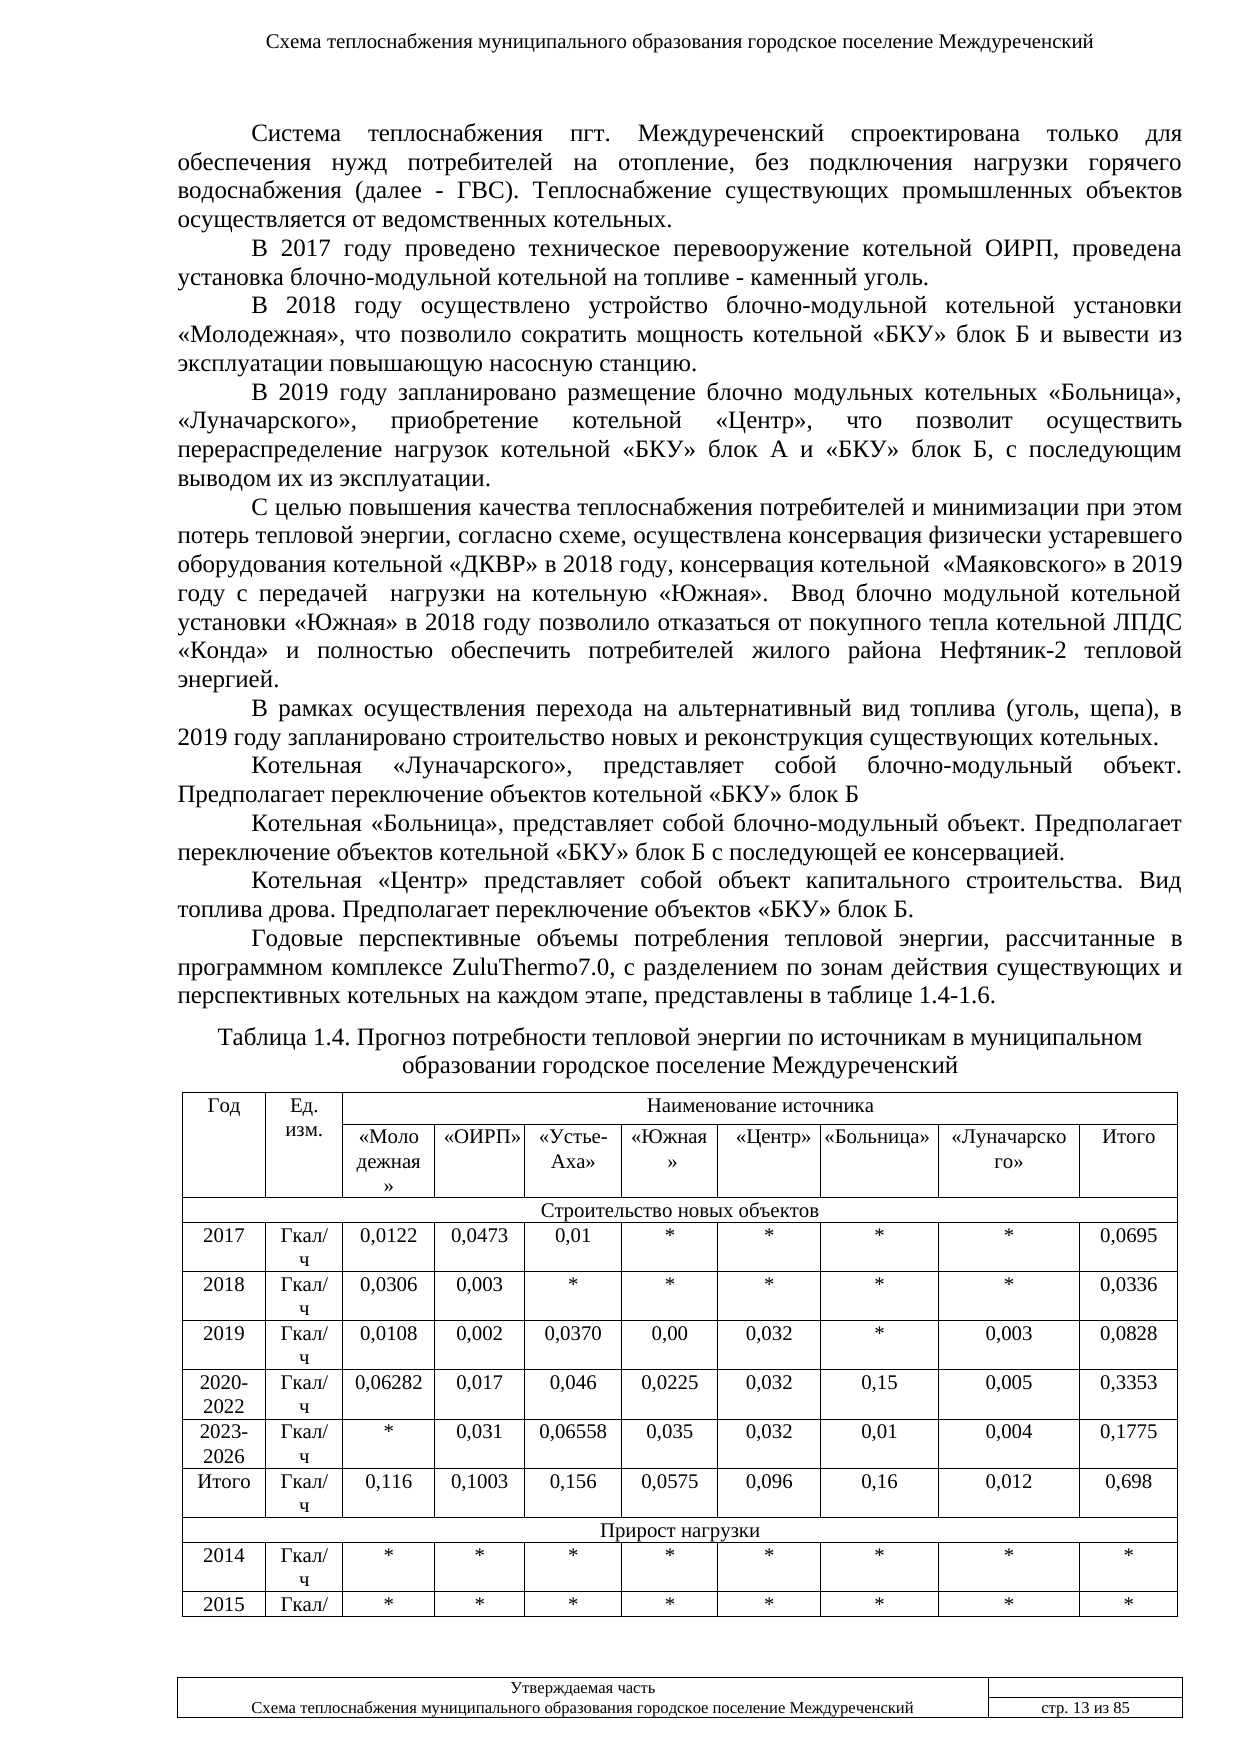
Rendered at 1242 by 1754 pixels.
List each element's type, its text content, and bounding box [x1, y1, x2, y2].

table_cell «ОИРП» [435, 1125, 524, 1197]
table_cell 0,005 [939, 1370, 1079, 1418]
table_cell «Луначарского» [939, 1125, 1079, 1197]
table_cell Прирост нагрузки [183, 1518, 1177, 1542]
table_cell 0,002 [435, 1321, 524, 1369]
table_cell * [622, 1272, 717, 1320]
table_cell 2019 [183, 1321, 265, 1369]
table_cell 0,01 [821, 1420, 938, 1468]
table_cell 0,0336 [1080, 1272, 1177, 1320]
table_cell Гкал/ч [266, 1543, 342, 1591]
table_cell 0,116 [343, 1469, 434, 1517]
table_cell * [1080, 1592, 1177, 1616]
table_cell * [525, 1543, 621, 1591]
table_cell Гкал/ч [266, 1469, 342, 1517]
table_cell * [939, 1592, 1079, 1616]
text Система теплоснабжения пгт. Междуреченский спроектирована только для обеспечения нужд потребителей на отопление, без подключения нагрузки горячего водоснабжения (далее - ГВС). Теплоснабжение существующих промышленных объектов осуществляется от ведомственных котельных. [177, 118, 1183, 233]
table_cell 0,0575 [622, 1469, 717, 1517]
text Котельная «Центр» представляет собой объект капитального строительства. Вид топлива дрова. Предполагает переключение объектов «БКУ» блок Б. [177, 866, 1183, 923]
text Котельная «Луначарского», представляет собой блочно-модульный объект. Предполагает переключение объектов котельной «БКУ» блок Б [177, 751, 1183, 808]
table_cell * [343, 1543, 434, 1591]
table_cell 0,035 [622, 1420, 717, 1468]
table_cell * [718, 1543, 820, 1591]
table_cell 0,003 [435, 1272, 524, 1320]
table_cell Гкал/ч [266, 1370, 342, 1418]
table_cell * [821, 1321, 938, 1369]
table_cell * [435, 1592, 524, 1616]
table_cell * [622, 1543, 717, 1591]
table_cell 2018 [183, 1272, 265, 1320]
table_cell Итого [1080, 1125, 1177, 1197]
table_cell 0,017 [435, 1370, 524, 1418]
table_cell * [343, 1592, 434, 1616]
text В 2019 году запланировано размещение блочно модульных котельных «Больница», «Луначарского», приобретение котельной «Центр», что позволит осуществить перераспределение нагрузок котельной «БКУ» блок А и «БКУ» блок Б, с последующим выводом их из эксплуатации. [177, 377, 1183, 492]
table_cell Гкал/ч [266, 1420, 342, 1468]
text С целью повышения качества теплоснабжения потребителей и минимизации при этом потерь тепловой энергии, согласно схеме, осуществлена консервация физически устаревшего оборудования котельной «ДКВР» в 2018 году, консервация котельной «Маяковского» в 2019 году с передачей нагрузки на котельную «Южная». Ввод блочно модульной котельной установки «Южная» в 2018 году позволило отказаться от покупного тепла котельной ЛПДС «Конда» и полностью обеспечить потребителей жилого района Нефтяник-2 тепловой энергией. [177, 492, 1183, 693]
table_cell * [821, 1272, 938, 1320]
table_cell Строительство новых объектов [183, 1198, 1177, 1222]
table_cell 0,0370 [525, 1321, 621, 1369]
table_cell Итого [183, 1469, 265, 1517]
table_cell * [821, 1592, 938, 1616]
table_cell 0,06282 [343, 1370, 434, 1418]
text Годовые перспективные объемы потребления тепловой энергии, рассчитанные в программном комплексе ZuluThermo7.0, с разделением по зонам действия существующих и перспективных котельных на каждом этапе, представлены в таблице 1.4-1.6. [177, 923, 1183, 1009]
table_cell 0,0695 [1080, 1223, 1177, 1271]
text Таблица 1.4. Прогноз потребности тепловой энергии по источникам в муниципальном образовании городское поселение Междуреченский [177, 1022, 1183, 1079]
table_cell 0,032 [718, 1321, 820, 1369]
table_cell 0,004 [939, 1420, 1079, 1468]
table_cell 0,0108 [343, 1321, 434, 1369]
table_cell * [939, 1223, 1079, 1271]
table_cell * [939, 1272, 1079, 1320]
table_cell 0,012 [939, 1469, 1079, 1517]
table_cell 2014 [183, 1543, 265, 1591]
text В рамках осуществления перехода на альтернативный вид топлива (уголь, щепа), в 2019 году запланировано строительство новых и реконструкция существующих котельных. [177, 693, 1183, 751]
table_cell * [821, 1223, 938, 1271]
table_cell «Больница» [821, 1125, 938, 1197]
table_cell 0,0225 [622, 1370, 717, 1418]
table_cell * [435, 1543, 524, 1591]
table_cell 0,096 [718, 1469, 820, 1517]
table_cell * [718, 1592, 820, 1616]
table_cell Гкал/ч [266, 1592, 342, 1616]
table_cell 0,3353 [1080, 1370, 1177, 1418]
table_cell * [718, 1223, 820, 1271]
table_cell «Устье-Аха» [525, 1125, 621, 1197]
table_cell Гкал/ч [266, 1321, 342, 1369]
table_cell Гкал/ч [266, 1272, 342, 1320]
table_cell 0,00 [622, 1321, 717, 1369]
table_cell * [622, 1592, 717, 1616]
table_cell 0,16 [821, 1469, 938, 1517]
text Котельная «Больница», представляет собой блочно-модульный объект. Предполагает переключение объектов котельной «БКУ» блок Б с последующей ее консервацией. [177, 808, 1183, 866]
table_cell 0,01 [525, 1223, 621, 1271]
table_cell 2020-2022 [183, 1370, 265, 1418]
table_cell 0,032 [718, 1370, 820, 1418]
table_cell * [718, 1272, 820, 1320]
table_cell 2015 [183, 1592, 265, 1616]
text В 2018 году осуществлено устройство блочно-модульной котельной установки «Молодежная», что позволило сократить мощность котельной «БКУ» блок Б и вывести из эксплуатации повышающую насосную станцию. [177, 291, 1183, 377]
table_cell * [821, 1543, 938, 1591]
text В 2017 году проведено техническое перевооружение котельной ОИРП, проведена установка блочно-модульной котельной на топливе - каменный уголь. [177, 233, 1183, 291]
table_cell 0,032 [718, 1420, 820, 1468]
table_cell 0,1003 [435, 1469, 524, 1517]
table_cell 0,0122 [343, 1223, 434, 1271]
table_cell * [525, 1272, 621, 1320]
table_cell * [343, 1420, 434, 1468]
table_cell * [525, 1592, 621, 1616]
table_cell * [939, 1543, 1079, 1591]
table_cell 0,698 [1080, 1469, 1177, 1517]
table_cell 0,156 [525, 1469, 621, 1517]
table_cell * [622, 1223, 717, 1271]
table_cell 0,1775 [1080, 1420, 1177, 1468]
table_cell Гкал/ч [266, 1223, 342, 1271]
table_header Год [183, 1093, 265, 1197]
table_header Наименование источника [343, 1093, 1177, 1123]
table_cell 0,046 [525, 1370, 621, 1418]
table_cell 0,031 [435, 1420, 524, 1468]
table_header Ед. изм. [266, 1093, 342, 1197]
table_cell «Молодежная» [343, 1125, 434, 1197]
table_cell 0,06558 [525, 1420, 621, 1468]
table_cell «Центр» [718, 1125, 820, 1197]
table_cell 2017 [183, 1223, 265, 1271]
table_cell 0,0473 [435, 1223, 524, 1271]
table_cell 2023-2026 [183, 1420, 265, 1468]
table_cell 0,003 [939, 1321, 1079, 1369]
table_cell 0,0306 [343, 1272, 434, 1320]
table_cell * [1080, 1543, 1177, 1591]
table_cell 0,0828 [1080, 1321, 1177, 1369]
table_cell «Южная» [622, 1125, 717, 1197]
table_cell 0,15 [821, 1370, 938, 1418]
